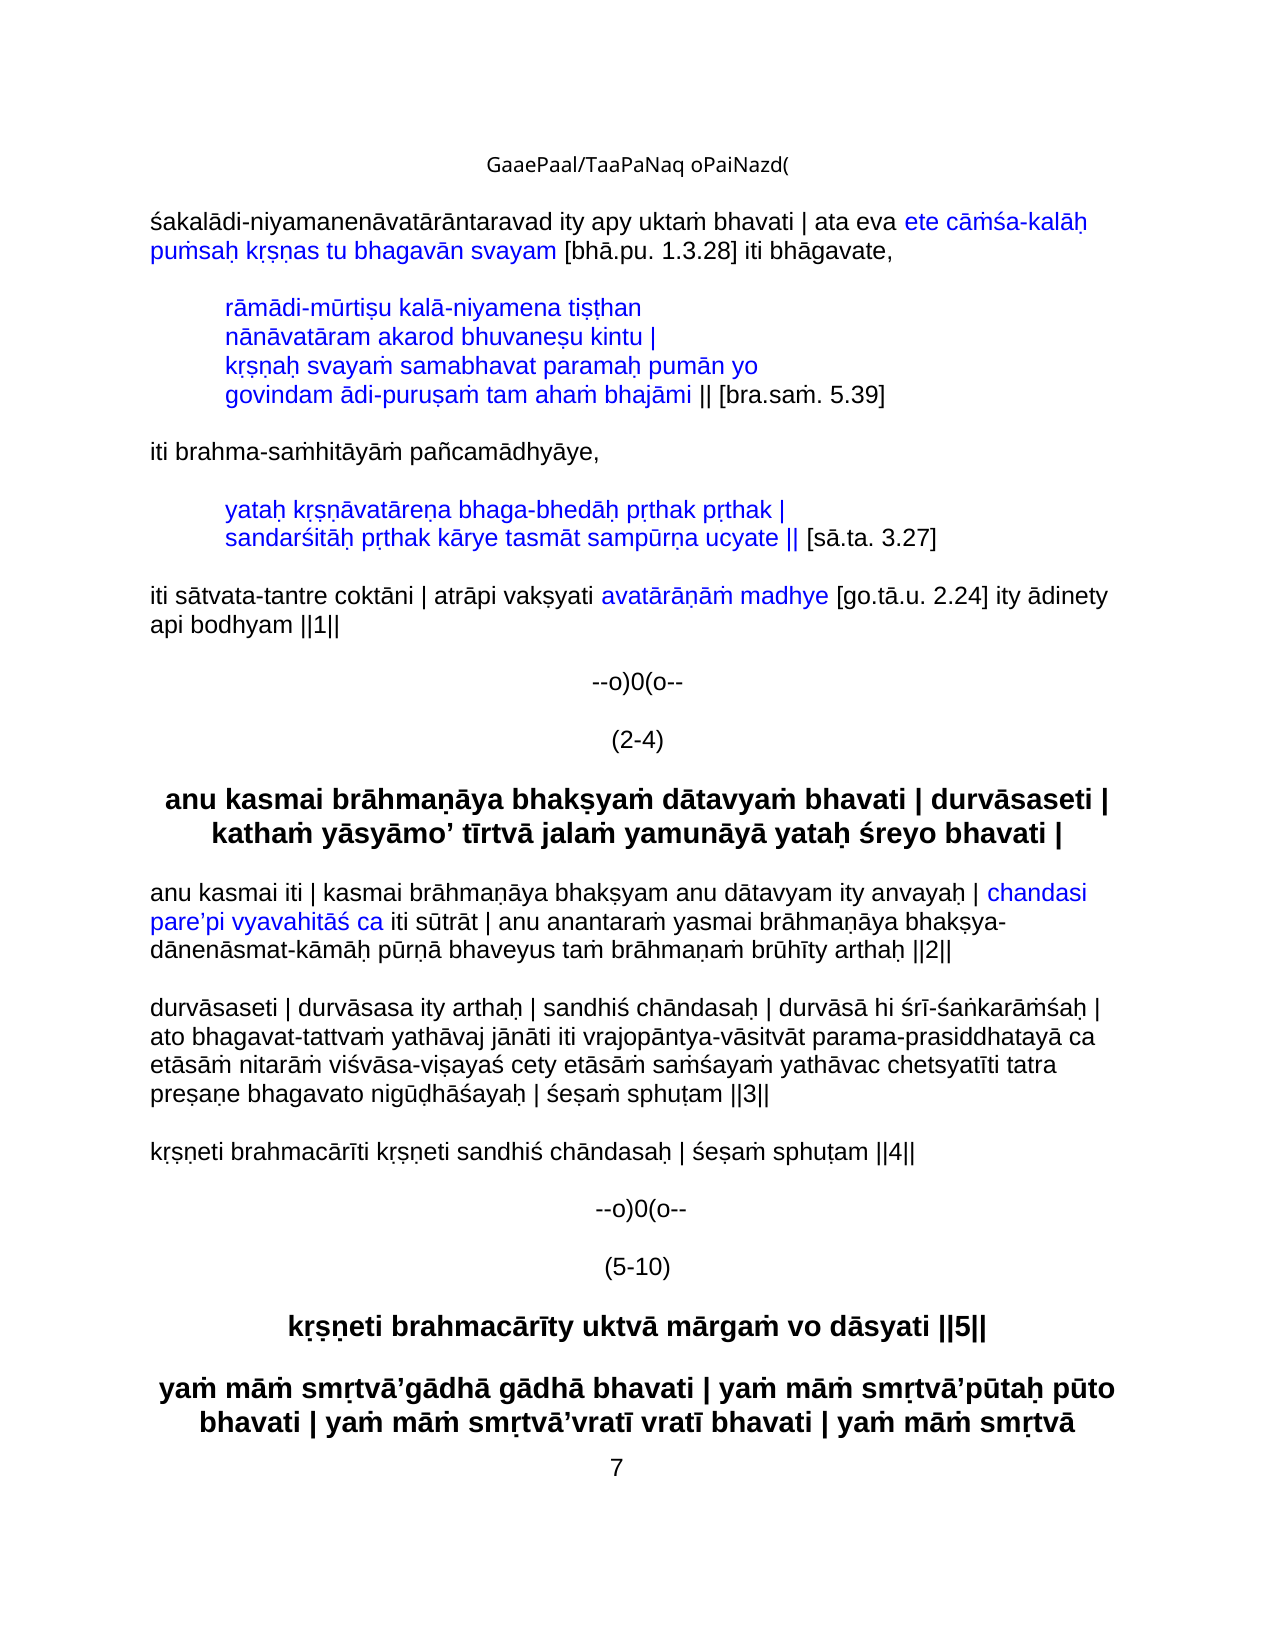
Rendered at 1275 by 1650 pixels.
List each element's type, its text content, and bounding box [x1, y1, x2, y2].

text yataḥ kṛṣṇāvatāreṇa bhaga-bhedāḥ pṛthak pṛthak | [225, 495, 1050, 523]
text rāmādi-mūrtiṣu kalā-niyamena tiṣṭhan [225, 293, 1050, 322]
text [150, 1372, 1125, 1439]
text kṛṣṇeti brahmacārīty uktvā mārgaṁ vo dāsyati ||5|| [150, 1309, 1125, 1343]
text anu kasmai iti | kasmai brāhmaṇāya bhakṣyam anu dātavyam ity anvayaḥ | chandasi pare’pi vyavahitāś ca iti sūtrāt | anu anantaraṁ yasmai brāhmaṇāya bhakṣya-dānenāsmat-kāmāḥ pūrṇā bhaveyus taṁ brāhmaṇaṁ brūhīty arthaḥ ||2|| [150, 878, 1125, 964]
text nānāvatāram akarod bhuvaneṣu kintu | [225, 322, 1050, 351]
text (5-10) [150, 1252, 1125, 1281]
text --o)0(o-- [150, 667, 1125, 696]
text kṛṣṇeti brahmacārīti kṛṣṇeti sandhiś chāndasaḥ | śeṣaṁ sphuṭam ||4|| [150, 1137, 1125, 1166]
text iti brahma-saṁhitāyāṁ pañcamādhyāye, [150, 437, 1125, 466]
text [150, 207, 1125, 265]
text sandarśitāḥ pṛthak kārye tasmāt sampūrṇa ucyate || [sā.ta. 3.27] [225, 523, 1050, 552]
text durvāsaseti | durvāsasa ity arthaḥ | sandhiś chāndasaḥ | durvāsā hi śrī-śaṅkarāṁśaḥ | ato bhagavat-tattvaṁ yathāvaj jānāti iti vrajopāntya-vāsitvāt parama-prasiddhatayā ca etāsāṁ nitarāṁ viśvāsa-viṣayaś cety etāsāṁ saṁśayaṁ yathāvac chetsyatīti tatra preṣaṇe bhagavato nigūḍhāśayaḥ | śeṣaṁ sphuṭam ||3|| [150, 993, 1125, 1108]
text --o)0(o-- [150, 1194, 1125, 1223]
text anu kasmai brāhmaṇāya bhakṣyaṁ dātavyaṁ bhavati | durvāsaseti | kathaṁ yāsyāmo’ tīrtvā jalaṁ yamunāyā yataḥ śreyo bhavati | [150, 782, 1125, 849]
text iti sātvata-tantre coktāni | atrāpi vakṣyati avatārāṇāṁ madhye [go.tā.u. 2.24] ity ādinety api bodhyam ||1|| [150, 581, 1125, 638]
text kṛṣṇaḥ svayaṁ samabhavat paramaḥ pumān yo [225, 351, 1050, 380]
text (2-4) [150, 725, 1125, 753]
text govindam ādi-puruṣaṁ tam ahaṁ bhajāmi || [bra.saṁ. 5.39] [225, 380, 1050, 408]
